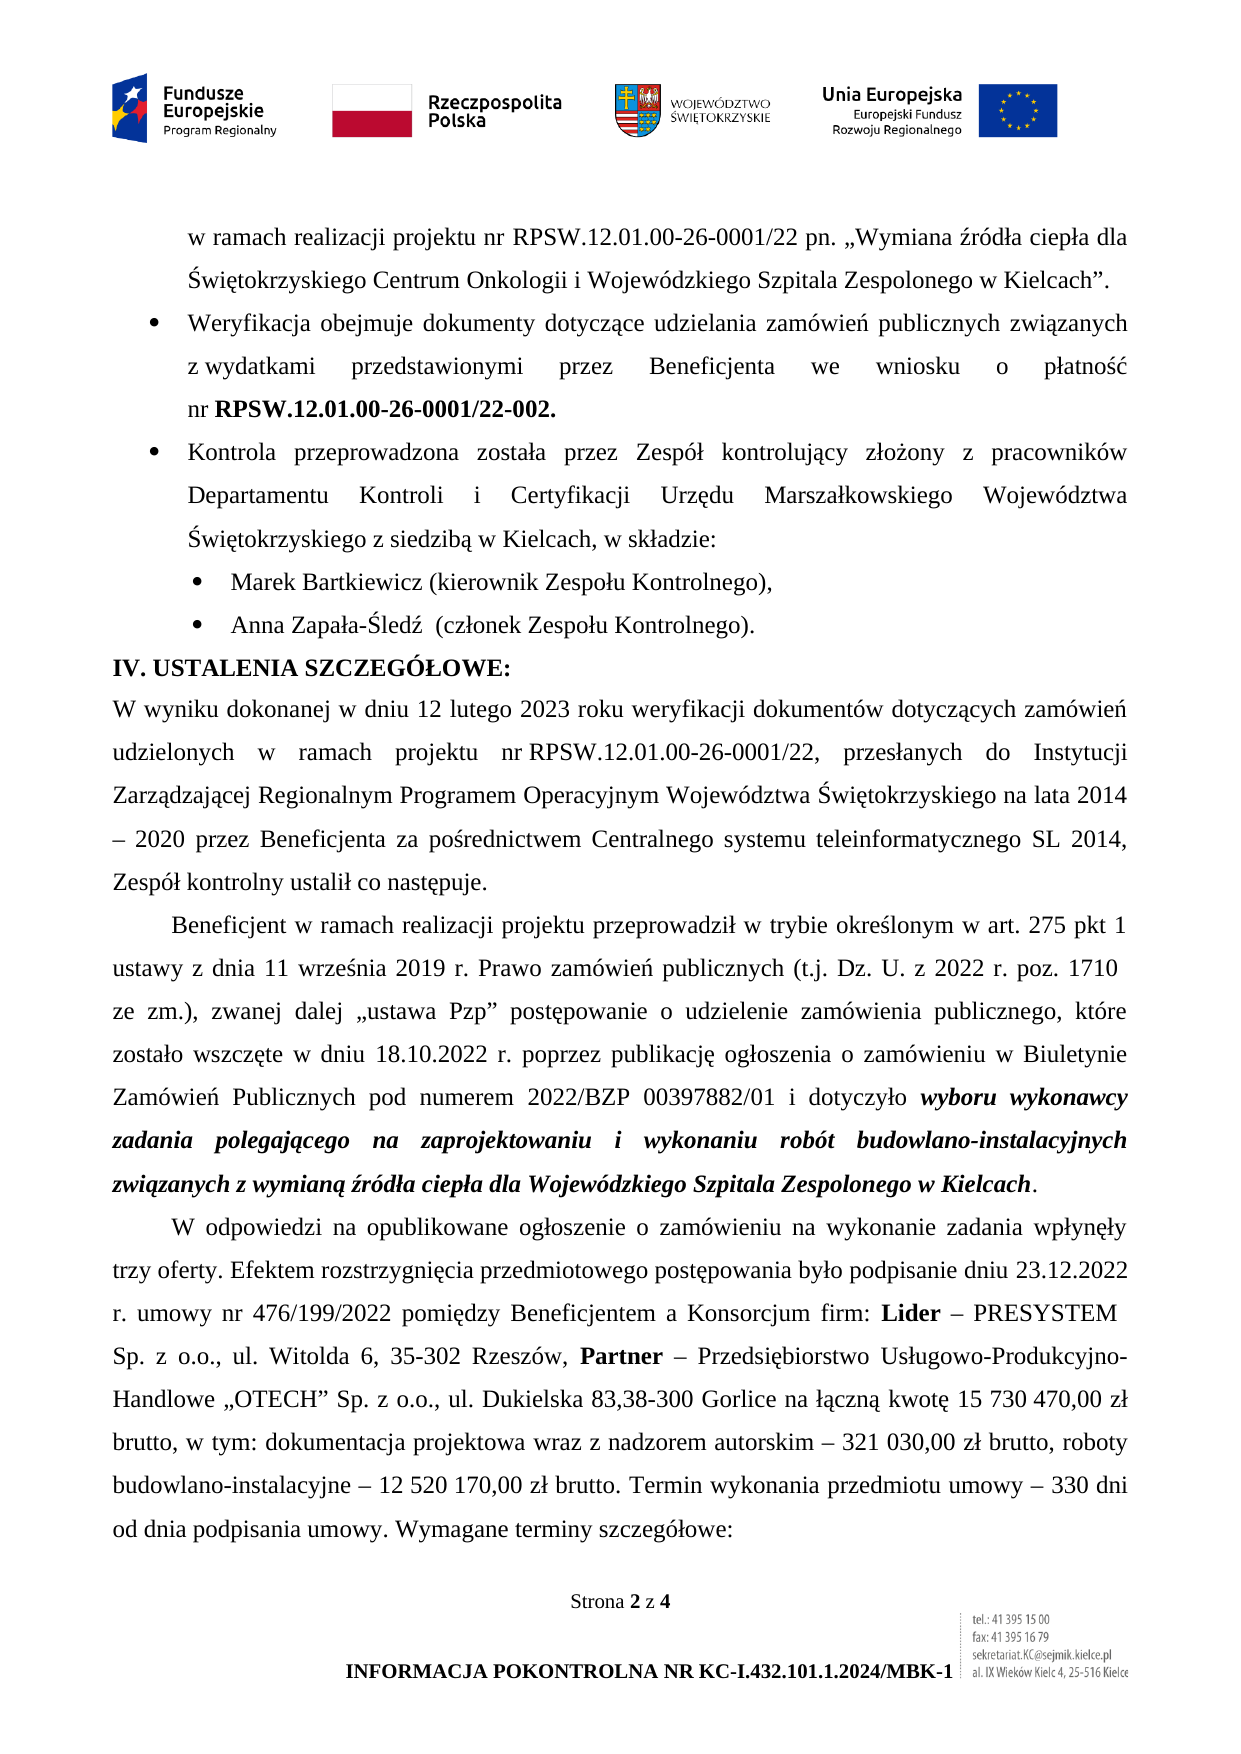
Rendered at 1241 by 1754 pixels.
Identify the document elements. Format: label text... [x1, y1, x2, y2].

list Weryfikacja obejmuje dokumenty dotyczące udzielania zamówień publicznych związanych z wydatkami przedstawionymi przez Beneficjenta we wniosku o płatność nr RPSW.12.01.00-26-0001/22-002. [150, 308, 1128, 423]
picture [112, 73, 1058, 143]
text W wyniku dokonanej w dniu 12 lutego 2023 roku weryfikacji dokumentów dotyczących zamówień udzielonych w ramach projektu nr RPSW.12.01.00-26-0001/22, przesłanych do Instytucji Zarządzającej Regionalnym Programem Operacyjnym Województwa Świętokrzyskiego na lata 2014 – 2020 przez Beneficjenta za pośrednictwem Centralnego systemu teleinformatycznego SL 2014, Zespół kontrolny ustalił co następuje. [112, 694, 1128, 896]
list Marek Bartkiewicz (kierownik Zespołu Kontrolnego), [193, 567, 1128, 596]
picture [959, 1613, 1129, 1679]
text Beneficjent w ramach realizacji projektu przeprowadził w trybie określonym w art. 275 pkt 1 ustawy z dnia 11 września 2019 r. Prawo zamówień publicznych (t.j. Dz. U. z 2022 r. poz. 1710 ze zm.), zwanej dalej „ustawa Pzp” postępowanie o udzielenie zamówienia publicznego, które zostało wszczęte w dniu 18.10.2022 r. poprzez publikację ogłoszenia o zamówieniu w Biuletynie Zamówień Publicznych pod numerem 2022/BZP 00397882/01 i dotyczyło wyboru wykonawcy zadania polegającego na zaprojektowaniu i wykonaniu robót budowlano-instalacyjnych związanych z wymianą źródła ciepła dla Wojewódzkiego Szpitala Zespolonego w Kielcach. [112, 910, 1128, 1197]
list Anna Zapała-Śledź (członek Zespołu Kontrolnego). [193, 610, 1128, 639]
list Kontrola przeprowadzona została przez Zespół kontrolujący złożony z pracowników Departamentu Kontroli i Certyfikacji Urzędu Marszałkowskiego Województwa Świętokrzyskiego z siedzibą w Kielcach, w składzie: [150, 437, 1128, 552]
text W odpowiedzi na opublikowane ogłoszenie o zamówieniu na wykonanie zadania wpłynęły trzy oferty. Efektem rozstrzygnięcia przedmiotowego postępowania było podpisanie dniu 23.12.2022 r. umowy nr 476/199/2022 pomiędzy Beneficjentem a Konsorcjum firm: Lider – PRESYSTEM Sp. z o.o., ul. Witolda 6, 35-302 Rzeszów, Partner – Przedsiębiorstwo Usługowo-Produkcyjno-Handlowe „OTECH” Sp. z o.o., ul. Dukielska 83,38-300 Gorlice na łączną kwotę 15 730 470,00 zł brutto, w tym: dokumentacja projektowa wraz z nadzorem autorskim – 321 030,00 zł brutto, roboty budowlano-instalacyjne – 12 520 170,00 zł brutto. Termin wykonania przedmiotu umowy – 330 dni od dnia podpisania umowy. Wymagane terminy szczegółowe: [112, 1212, 1128, 1542]
text IV. USTALENIA SZCZEGÓŁOWE: [112, 653, 1128, 682]
